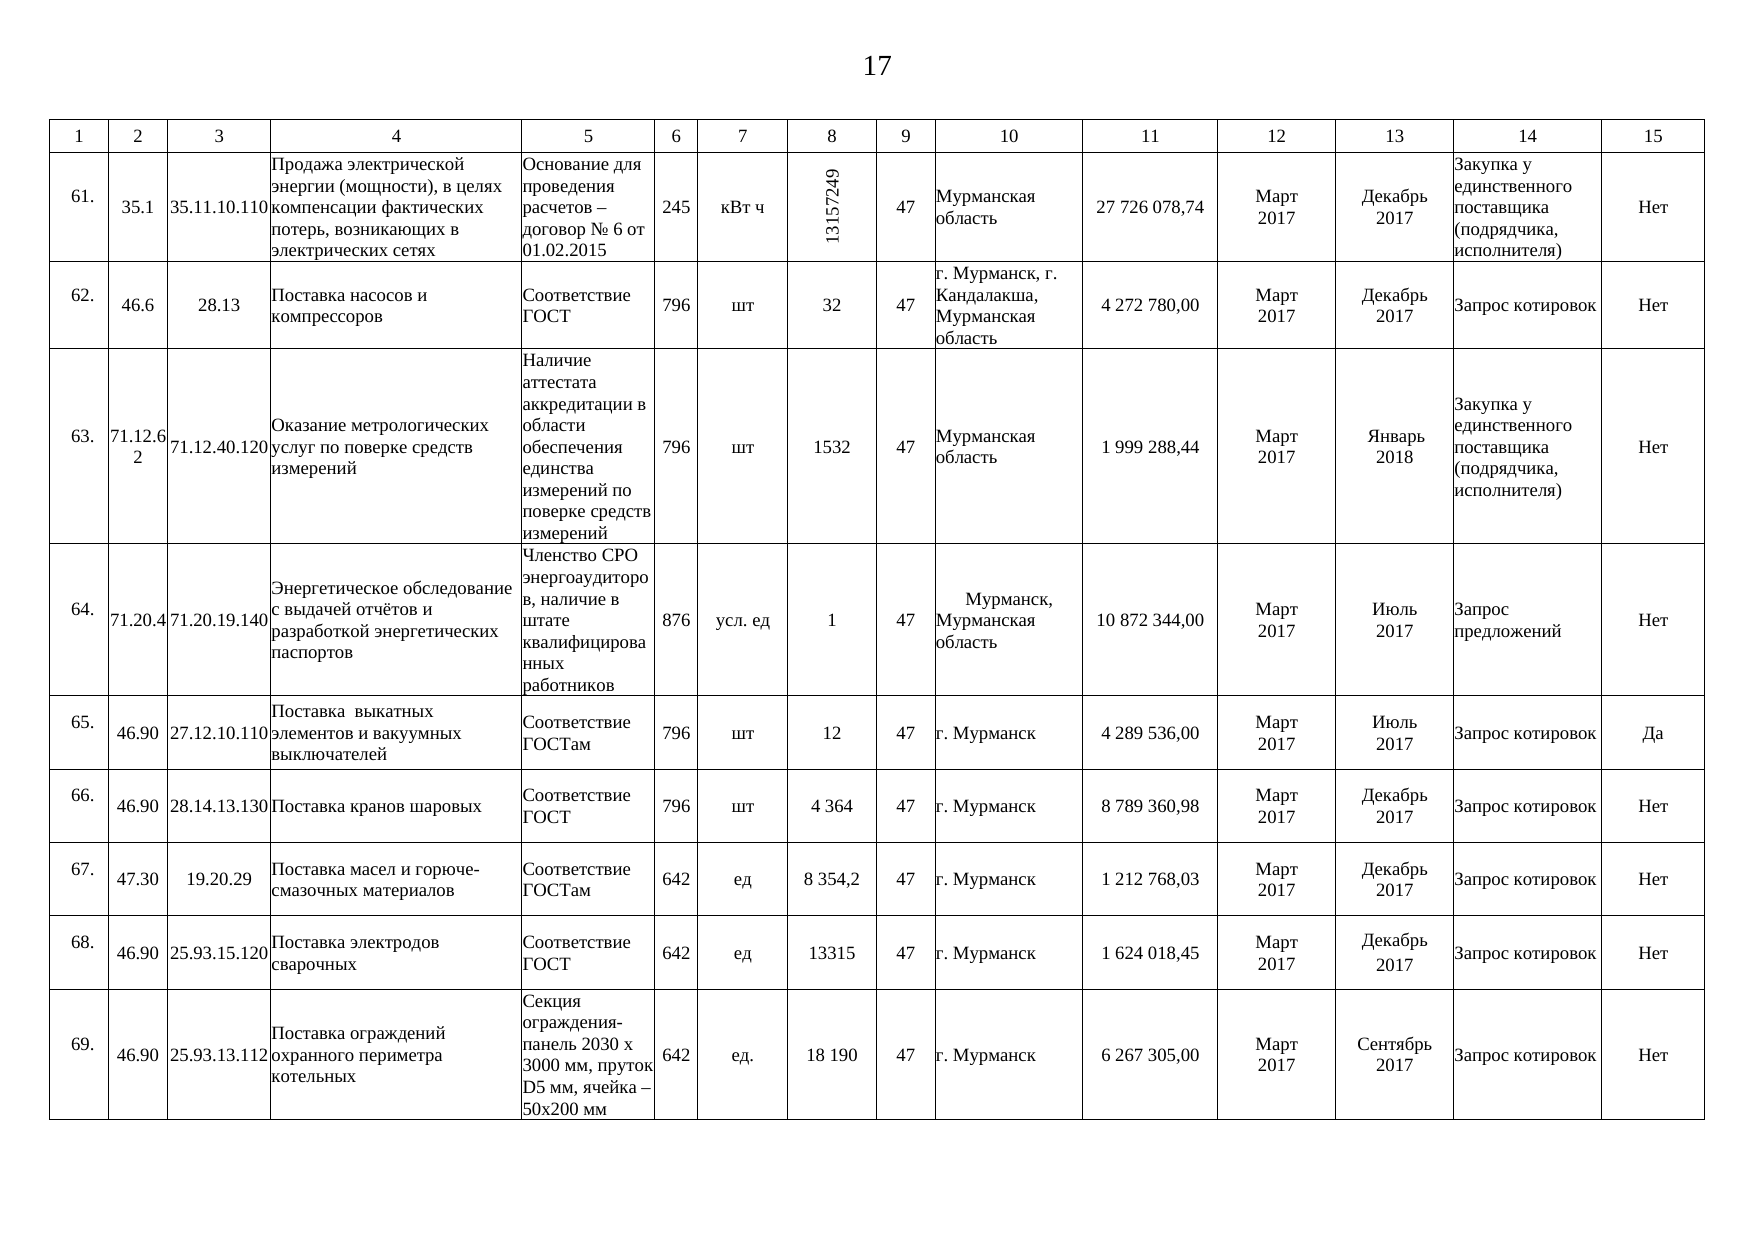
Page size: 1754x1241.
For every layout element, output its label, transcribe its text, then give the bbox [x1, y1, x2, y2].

table_header 9 [877, 120, 935, 152]
table_cell [50, 153, 108, 261]
table_cell 796 [655, 262, 697, 348]
table_cell 47 [877, 843, 935, 915]
table_cell Нет [1602, 770, 1704, 842]
table_cell Членство СРО энергоаудиторов, наличие в штате квалифицированных работников [522, 544, 654, 695]
table_cell Нет [1602, 843, 1704, 915]
table_cell Запрос предложений [1454, 544, 1601, 695]
table_cell Март 2017 [1218, 696, 1335, 769]
table_cell Поставка насосов и компрессоров [271, 262, 521, 348]
table_cell Март 2017 [1218, 843, 1335, 915]
table_cell 8 354,2 [788, 843, 876, 915]
table_cell 642 [655, 843, 697, 915]
table_cell 71.20.19.140 [168, 544, 270, 695]
table_cell 4 289 536,00 [1083, 696, 1217, 769]
table_cell Нет [1602, 153, 1704, 261]
table_cell ед [698, 843, 787, 915]
table_header 10 [936, 120, 1082, 152]
table_header 11 [1083, 120, 1217, 152]
table_cell г. Мурманск [936, 770, 1082, 842]
table_cell 25.93.15.120 [168, 916, 270, 989]
table_cell Нет [1602, 262, 1704, 348]
table_cell кВт ч [698, 153, 787, 261]
table_cell ед [698, 916, 787, 989]
table_cell Да [1602, 696, 1704, 769]
table_cell 1 [788, 544, 876, 695]
table_cell Декабрь 2017 [1336, 916, 1453, 989]
table_header 8 [788, 120, 876, 152]
table_cell [50, 349, 108, 543]
table_header 5 [522, 120, 654, 152]
table_cell 8 789 360,98 [1083, 770, 1217, 842]
table_cell Поставка кранов шаровых [271, 770, 521, 842]
table_cell 27 726 078,74 [1083, 153, 1217, 261]
table_cell Март 2017 [1218, 262, 1335, 348]
table_cell 1 999 288,44 [1083, 349, 1217, 543]
table_cell 6 267 305,00 [1083, 990, 1217, 1119]
table_header 3 [168, 120, 270, 152]
table_cell Декабрь 2017 [1336, 770, 1453, 842]
table_cell 12 [788, 696, 876, 769]
table_cell 46.90 [109, 770, 167, 842]
table_cell Декабрь 2017 [1336, 843, 1453, 915]
table_cell 71.20.4 [109, 544, 167, 695]
table_cell 28.13 [168, 262, 270, 348]
table_cell 4 364 [788, 770, 876, 842]
table_cell Основание для проведения расчетов – договор № 6 от 01.02.2015 [522, 153, 654, 261]
table_cell 46.90 [109, 990, 167, 1119]
table_cell г. Мурманск, г. Кандалакша, Мурманская область [936, 262, 1082, 348]
table_cell г. Мурманск [936, 916, 1082, 989]
table_cell 32 [788, 262, 876, 348]
table_cell 47 [877, 349, 935, 543]
table_cell усл. ед [698, 544, 787, 695]
table_cell Нет [1602, 916, 1704, 989]
table_cell 46.90 [109, 916, 167, 989]
table_cell 245 [655, 153, 697, 261]
table_cell Соответствие ГОСТ [522, 262, 654, 348]
table_cell г. Мурманск [936, 990, 1082, 1119]
table_header 15 [1602, 120, 1704, 152]
table_cell Поставка масел и горюче-смазочных материалов [271, 843, 521, 915]
table_cell 18 190 [788, 990, 876, 1119]
table_cell Июль 2017 [1336, 544, 1453, 695]
table_cell 71.12.40.120 [168, 349, 270, 543]
table_header 12 [1218, 120, 1335, 152]
table_cell Запрос котировок [1454, 990, 1601, 1119]
table_cell 35.1 [109, 153, 167, 261]
table_cell 47.30 [109, 843, 167, 915]
table_cell Март 2017 [1218, 770, 1335, 842]
table_cell 28.14.13.130 [168, 770, 270, 842]
table_cell 796 [655, 349, 697, 543]
table_cell Нет [1602, 990, 1704, 1119]
table_header 4 [271, 120, 521, 152]
table_header 2 [109, 120, 167, 152]
table_cell Поставка ограждений охранного периметра котельных [271, 990, 521, 1119]
table_cell Март 2017 [1218, 349, 1335, 543]
table_cell Закупка у единственного поставщика (подрядчика, исполнителя) [1454, 349, 1601, 543]
table_cell 46.6 [109, 262, 167, 348]
table_cell Оказание метрологических услуг по поверке средств измерений [271, 349, 521, 543]
table_cell 35.11.10.110 [168, 153, 270, 261]
table_cell Декабрь 2017 [1336, 262, 1453, 348]
table_cell Нет [1602, 544, 1704, 695]
table_cell Март 2017 [1218, 544, 1335, 695]
table_cell Запрос котировок [1454, 262, 1601, 348]
table_cell Мурманск, Мурманская область [936, 544, 1082, 695]
table_cell шт [698, 349, 787, 543]
table_cell 46.90 [109, 696, 167, 769]
table_cell 47 [877, 916, 935, 989]
table_cell Декабрь 2017 [1336, 153, 1453, 261]
table_cell 876 [655, 544, 697, 695]
table_cell Продажа электрической энергии (мощности), в целях компенсации фактических потерь, возникающих в электрических сетях [271, 153, 521, 261]
table_cell шт [698, 262, 787, 348]
table_cell 25.93.13.112 [168, 990, 270, 1119]
table_cell Март 2017 [1218, 916, 1335, 989]
table_cell [50, 544, 108, 695]
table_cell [1454, 153, 1601, 261]
table_cell 47 [877, 696, 935, 769]
table_cell 642 [655, 916, 697, 989]
table_cell г. Мурманск [936, 843, 1082, 915]
table_cell 796 [655, 770, 697, 842]
table_cell 47 [877, 544, 935, 695]
table_cell Соответствие ГОСТ [522, 770, 654, 842]
table_cell 71.12.62 [109, 349, 167, 543]
table_cell Поставка электродов сварочных [271, 916, 521, 989]
table_header 14 [1454, 120, 1601, 152]
table_header 13 [1336, 120, 1453, 152]
table_cell г. Мурманск [936, 696, 1082, 769]
table_cell 1 212 768,03 [1083, 843, 1217, 915]
table_cell [50, 770, 108, 842]
table_cell 1 624 018,45 [1083, 916, 1217, 989]
table_cell 4 272 780,00 [1083, 262, 1217, 348]
table_cell Запрос котировок [1454, 916, 1601, 989]
table_header 1 [50, 120, 108, 152]
table_cell Соответствие ГОСТ [522, 916, 654, 989]
table_cell 19.20.29 [168, 843, 270, 915]
table_cell 47 [877, 262, 935, 348]
table_cell Наличие аттестата аккредитации в области обеспечения единства измерений по поверке средств измерений [522, 349, 654, 543]
table_cell Соответствие ГОСТам [522, 843, 654, 915]
table_cell 47 [877, 770, 935, 842]
table_cell Март 2017 [1218, 990, 1335, 1119]
table_header 6 [655, 120, 697, 152]
table_cell 27.12.10.110 [168, 696, 270, 769]
table_cell [50, 696, 108, 769]
table_cell 642 [655, 990, 697, 1119]
table_cell Соответствие ГОСТам [522, 696, 654, 769]
table_cell Энергетическое обследование с выдачей отчётов и разработкой энергетических паспортов [271, 544, 521, 695]
table_cell [50, 843, 108, 915]
table_cell 13157249 [788, 153, 876, 261]
table_cell Нет [1602, 349, 1704, 543]
table_cell шт [698, 696, 787, 769]
table_cell Поставка выкатных элементов и вакуумных выключателей [271, 696, 521, 769]
table_cell ед. [698, 990, 787, 1119]
table_cell 10 872 344,00 [1083, 544, 1217, 695]
table_cell Секция ограждения-панель 2030 х 3000 мм, пруток D5 мм, ячейка – 50х200 мм [522, 990, 654, 1119]
table_header 7 [698, 120, 787, 152]
table_cell Июль 2017 [1336, 696, 1453, 769]
table_cell 796 [655, 696, 697, 769]
table_cell 13315 [788, 916, 876, 989]
table_cell Запрос котировок [1454, 696, 1601, 769]
table_cell 47 [877, 990, 935, 1119]
table_cell Январь 2018 [1336, 349, 1453, 543]
table_cell 1532 [788, 349, 876, 543]
table_cell Мурманская область [936, 153, 1082, 261]
table_cell [50, 990, 108, 1119]
table_cell [50, 262, 108, 348]
table_cell шт [698, 770, 787, 842]
table_cell Запрос котировок [1454, 843, 1601, 915]
table_cell Мурманская область [936, 349, 1082, 543]
table_cell 47 [877, 153, 935, 261]
table_cell Запрос котировок [1454, 770, 1601, 842]
table_cell Сентябрь 2017 [1336, 990, 1453, 1119]
table_cell Март 2017 [1218, 153, 1335, 261]
table_cell [50, 916, 108, 989]
